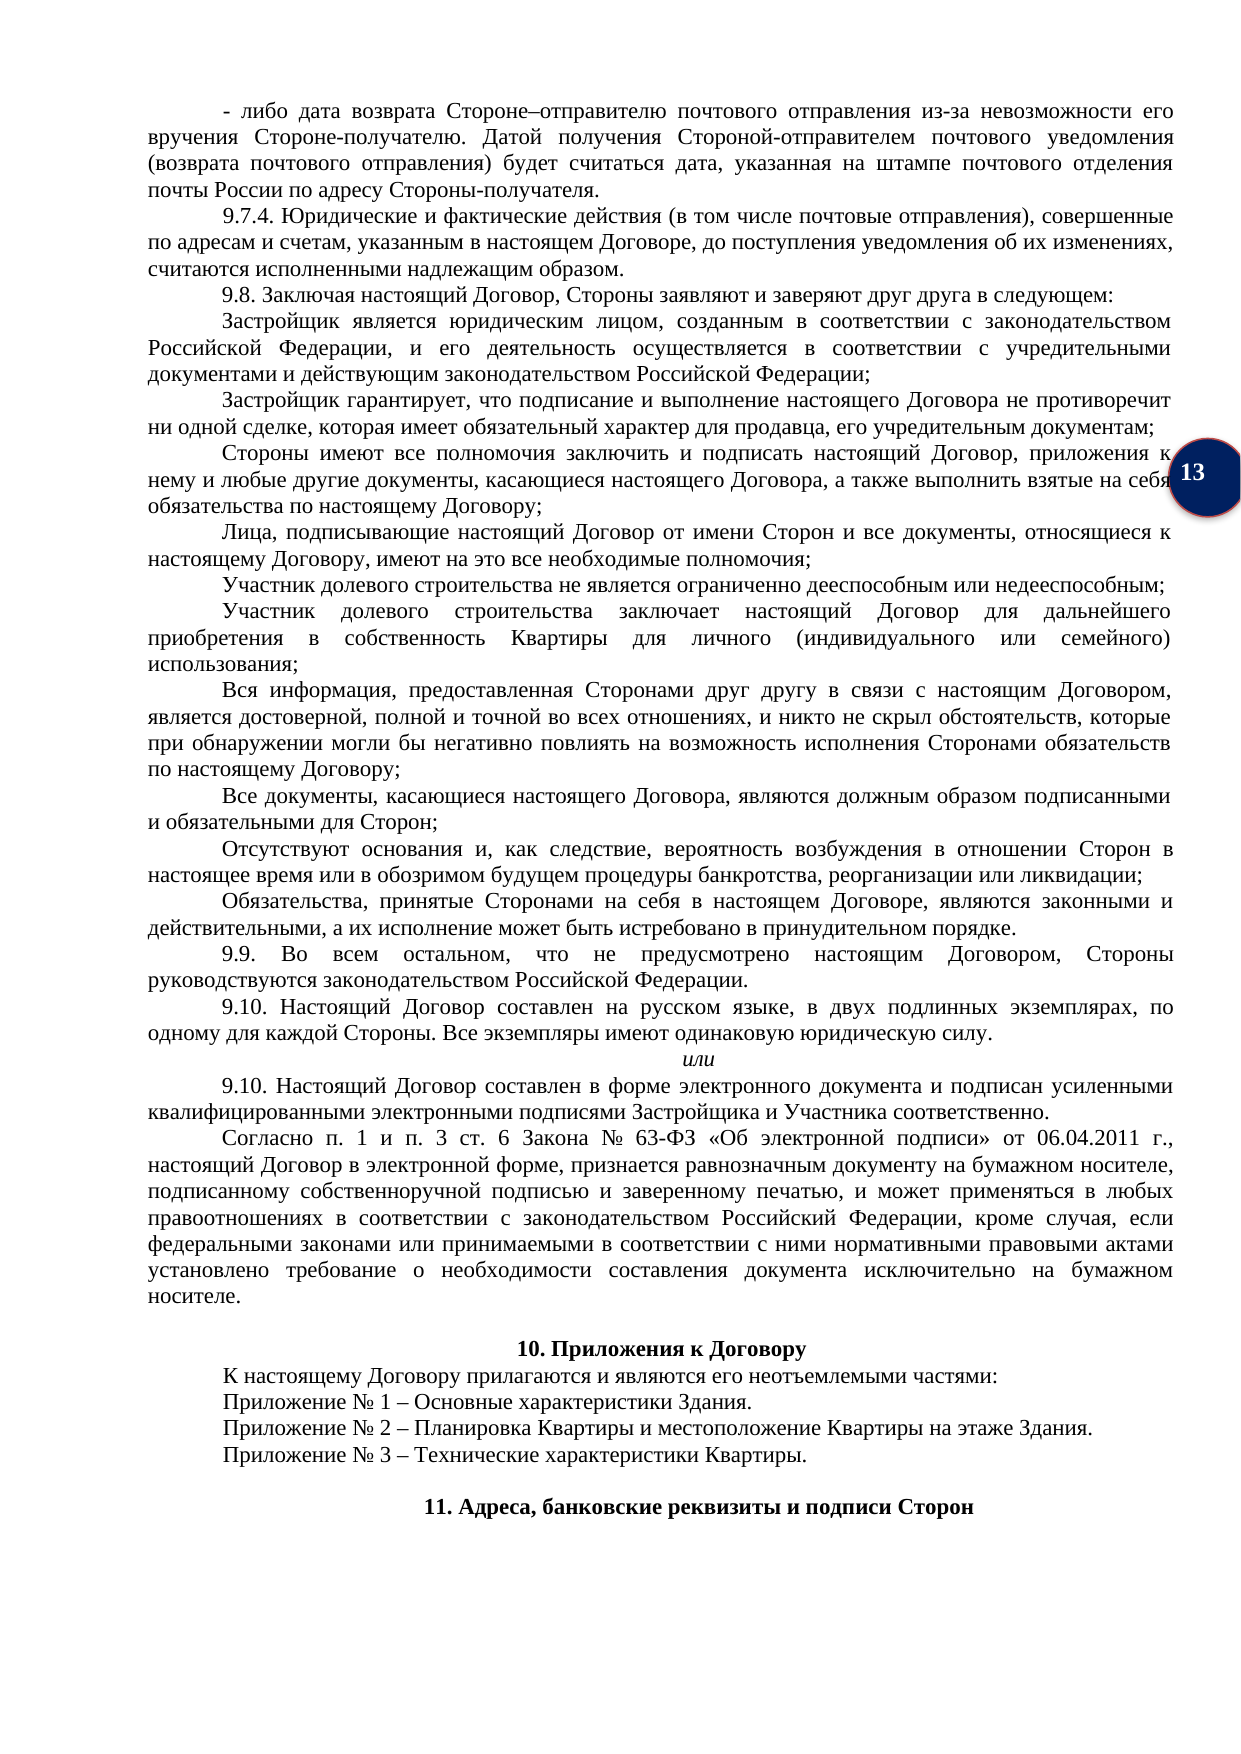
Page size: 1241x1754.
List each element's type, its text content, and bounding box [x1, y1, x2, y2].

text Обязательства, принятые Сторонами на себя в настоящем Договоре, являются законными и действительными, а их исполнение может быть истребовано в принудительном порядке. [148, 887, 1175, 940]
text Приложение № 1 – Основные характеристики Здания. [148, 1388, 1175, 1414]
text К настоящему Договору прилагаются и являются его неотъемлемыми частями: [148, 1362, 1175, 1388]
text Отсутствуют основания и, как следствие, вероятность возбуждения в отношении Сторон в настоящее время или в обозримом будущем процедуры банкротства, реорганизации или ликвидации; [148, 834, 1175, 887]
list 9.10. Настоящий Договор составлен на русском языке, в двух подлинных экземплярах, по одному для каждой Стороны. Все экземпляры имеют одинаковую юридическую силу. [148, 993, 1175, 1045]
text Все документы, касающиеся настоящего Договора, являются должным образом подписанными и обязательными для Сторон; [148, 782, 1172, 834]
text 10. Приложения к Договору [148, 1335, 1175, 1362]
text 9.7.4. Юридические и фактические действия (в том числе почтовые отправления), совершенные по адресам и счетам, указанным в настоящем Договоре, до поступления уведомления об их изменениях, считаются исполненными надлежащим образом. [148, 202, 1175, 281]
text - либо дата возврата Стороне–отправителю почтового отправления из-за невозможности его вручения Стороне-получателю. Датой получения Стороной-отправителем почтового уведомления (возврата почтового отправления) будет считаться дата, указанная на штампе почтового отделения почты России по адресу Стороны-получателя. [148, 97, 1175, 202]
text Лица, подписывающие настоящий Договор от имени Сторон и все документы, относящиеся к настоящему Договору, имеют на это все необходимые полномочия; [148, 518, 1172, 571]
text Участник долевого строительства не является ограниченно дееспособным или недееспособным; [148, 571, 1172, 597]
text Согласно п. 1 и п. 3 ст. 6 Закона № 63-ФЗ «Об электронной подписи» от 06.04.2011 г., настоящий Договор в электронной форме, признается равнозначным документу на бумажном носителе, подписанному собственноручной подписью и заверенному печатью, и может применяться в любых правоотношениях в соответствии с законодательством Российский Федерации, кроме случая, если федеральными законами или принимаемыми в соответствии с ними нормативными правовыми актами установлено требование о необходимости составления документа исключительно на бумажном носителе. [148, 1124, 1175, 1309]
text 9.9. Во всем остальном, что не предусмотрено настоящим Договором, Стороны руководствуются законодательством Российской Федерации. [148, 940, 1175, 993]
text Застройщик является юридическим лицом, созданным в соответствии с законодательством Российской Федерации, и его деятельность осуществляется в соответствии с учредительными документами и действующим законодательством Российской Федерации; [148, 307, 1172, 387]
text Стороны имеют все полномочия заключить и подписать настоящий Договор, приложения к нему и любые другие документы, касающиеся настоящего Договора, а также выполнить взятые на себя обязательства по настоящему Договору; [148, 439, 1172, 518]
text Застройщик гарантирует, что подписание и выполнение настоящего Договора не противоречит ни одной сделке, которая имеет обязательный характер для продавца, его учредительным документам; [148, 387, 1172, 439]
text Участник долевого строительства заключает настоящий Договор для дальнейшего приобретения в собственность Квартиры для личного (индивидуального или семейного) использования; [148, 597, 1172, 676]
text 9.8. Заключая настоящий Договор, Стороны заявляют и заверяют друг друга в следующем: [148, 281, 1172, 307]
text Приложение № 3 – Технические характеристики Квартиры. [148, 1441, 1175, 1467]
text Приложение № 2 – Планировка Квартиры и местоположение Квартиры на этаже Здания. [148, 1414, 1175, 1441]
text Вся информация, предоставленная Сторонами друг другу в связи с настоящим Договором, является достоверной, полной и точной во всех отношениях, и никто не скрыл обстоятельств, которые при обнаружении могли бы негативно повлиять на возможность исполнения Сторонами обязательств по настоящему Договору; [148, 676, 1172, 782]
text 9.10. Настоящий Договор составлен в форме электронного документа и подписан усиленными квалифицированными электронными подписями Застройщика и Участника соответственно. [148, 1072, 1175, 1124]
list или [148, 1045, 1175, 1072]
text 11. Адреса, банковские реквизиты и подписи Сторон [148, 1493, 1175, 1520]
